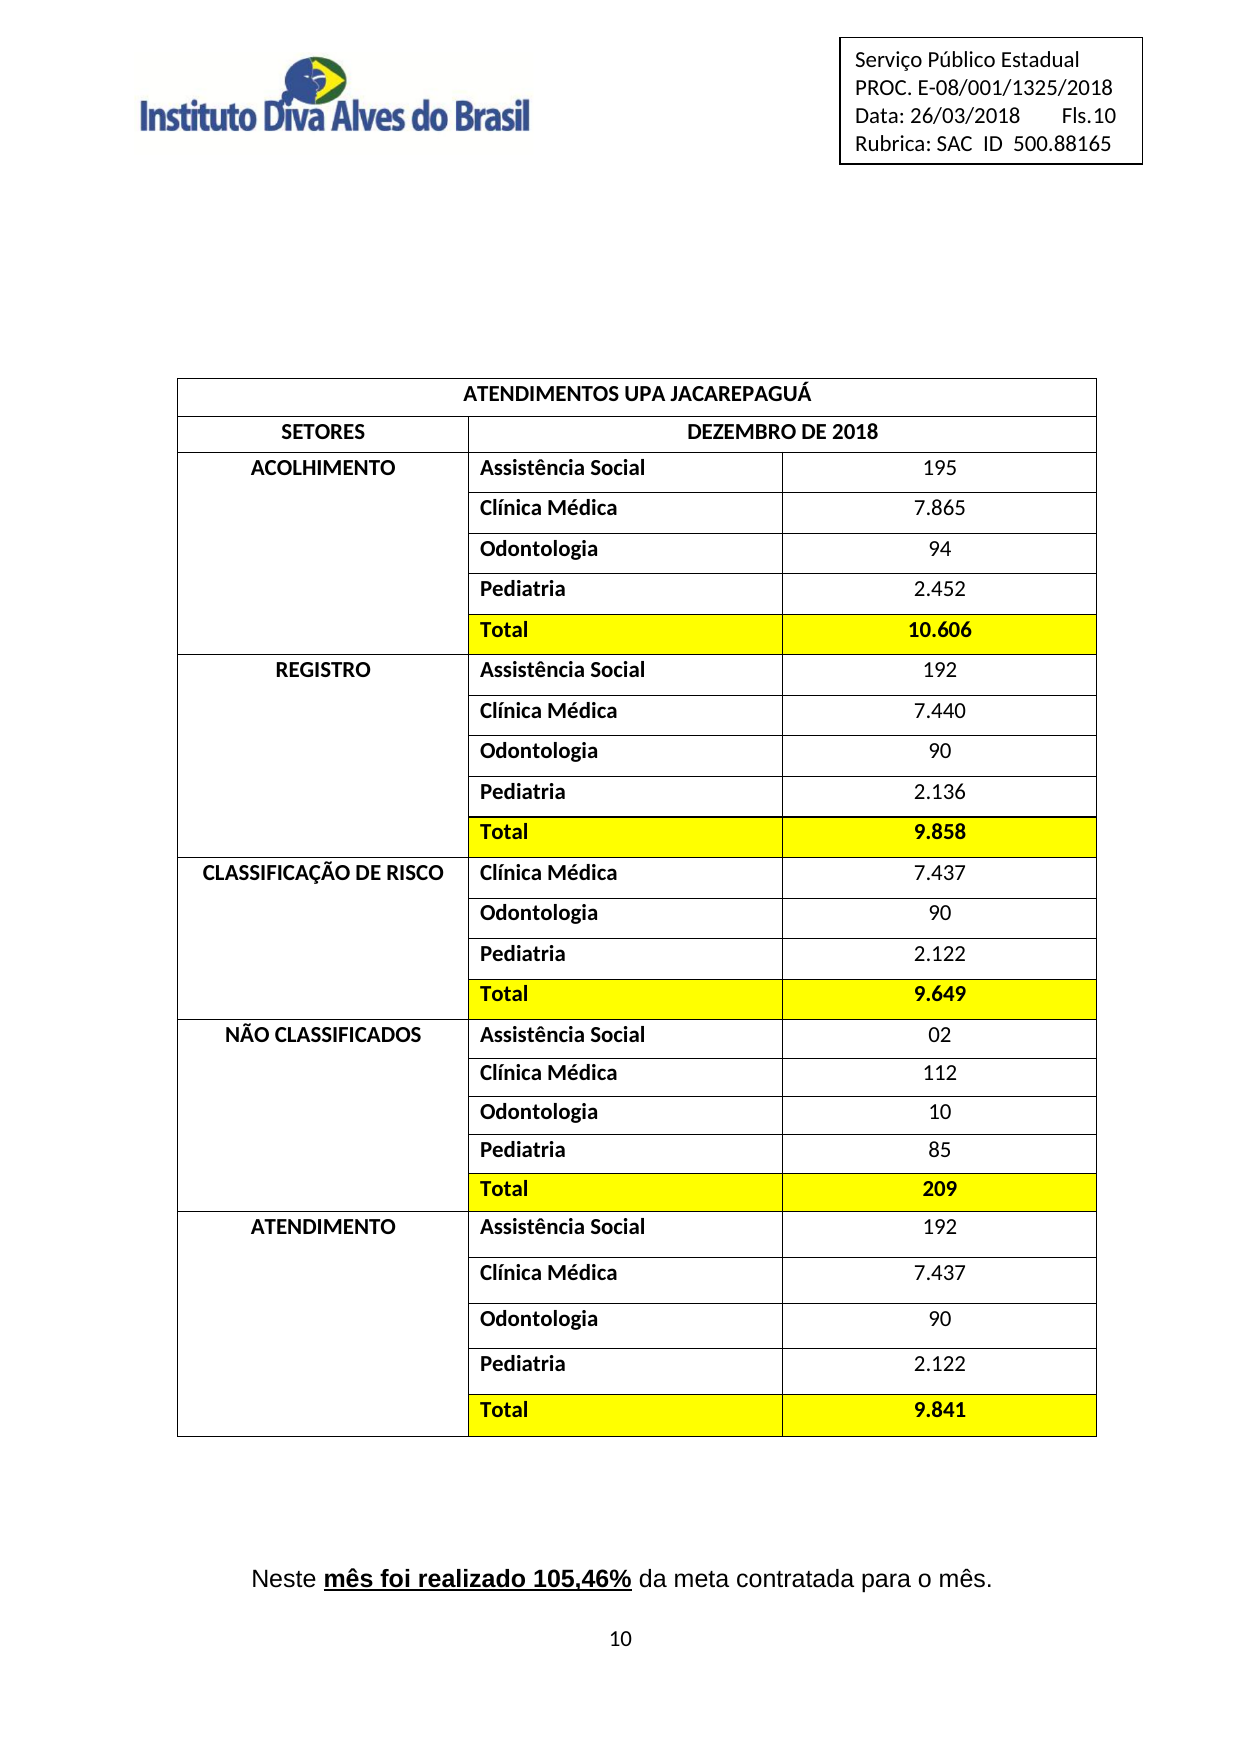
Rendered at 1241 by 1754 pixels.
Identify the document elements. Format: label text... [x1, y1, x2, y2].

table_cell 7.440 [783, 696, 1096, 735]
table_cell Clínica Médica [469, 696, 782, 735]
table_cell Pediatria [469, 777, 782, 816]
table_cell Total [469, 615, 782, 654]
table_cell Pediatria [469, 939, 782, 978]
table_cell NÃO CLASSIFICADOS [178, 1020, 468, 1211]
text Neste mês foi realizado 105,46% da meta contratada para o mês. [177, 1564, 1063, 1593]
table_cell Odontologia [469, 1304, 782, 1348]
table_cell Odontologia [469, 1097, 782, 1134]
table_cell 192 [783, 1212, 1096, 1257]
table_cell Odontologia [469, 899, 782, 938]
table_cell CLASSIFICAÇÃO DE RISCO [178, 858, 468, 1019]
table_cell Total [469, 980, 782, 1019]
table_cell Total [469, 1395, 782, 1436]
table_cell REGISTRO [178, 655, 468, 857]
table_cell Assistência Social [469, 1020, 782, 1057]
table_cell 7.865 [783, 493, 1096, 533]
table_cell 209 [783, 1174, 1096, 1211]
table_cell Pediatria [469, 1349, 782, 1394]
table_cell 2.122 [783, 939, 1096, 978]
table_cell Pediatria [469, 574, 782, 614]
table_cell 2.122 [783, 1349, 1096, 1394]
table_cell Clínica Médica [469, 858, 782, 897]
picture [132, 52, 536, 155]
table_cell 7.437 [783, 858, 1096, 897]
table_cell 9.858 [783, 818, 1096, 857]
table_cell Total [469, 818, 782, 857]
table_cell 2.136 [783, 777, 1096, 816]
table_cell DEZEMBRO DE 2018 [469, 417, 1096, 452]
table_cell 9.841 [783, 1395, 1096, 1436]
table_cell SETORES [178, 417, 468, 452]
table_cell Odontologia [469, 534, 782, 573]
table_cell 10 [783, 1097, 1096, 1134]
table_cell 112 [783, 1059, 1096, 1096]
table_cell 195 [783, 453, 1096, 492]
table_cell 9.649 [783, 980, 1096, 1019]
table_cell Clínica Médica [469, 493, 782, 533]
table_cell 90 [783, 736, 1096, 776]
table_cell ACOLHIMENTO [178, 453, 468, 654]
table_cell Odontologia [469, 736, 782, 776]
table_cell Assistência Social [469, 453, 782, 492]
table_cell 2.452 [783, 574, 1096, 614]
table_cell Clínica Médica [469, 1059, 782, 1096]
table_cell Clínica Médica [469, 1258, 782, 1303]
table_header ATENDIMENTOS UPA JACAREPAGUÁ [178, 379, 1096, 416]
table_cell 90 [783, 1304, 1096, 1348]
table_cell 02 [783, 1020, 1096, 1057]
table_cell Total [469, 1174, 782, 1211]
table_cell 85 [783, 1135, 1096, 1173]
table_cell ATENDIMENTO [178, 1212, 468, 1436]
table_cell Pediatria [469, 1135, 782, 1173]
table_cell 94 [783, 534, 1096, 573]
table_cell Assistência Social [469, 655, 782, 695]
table_cell 10.606 [783, 615, 1096, 654]
table_cell 90 [783, 899, 1096, 938]
table_cell Assistência Social [469, 1212, 782, 1257]
table_cell 7.437 [783, 1258, 1096, 1303]
table_cell 192 [783, 655, 1096, 695]
